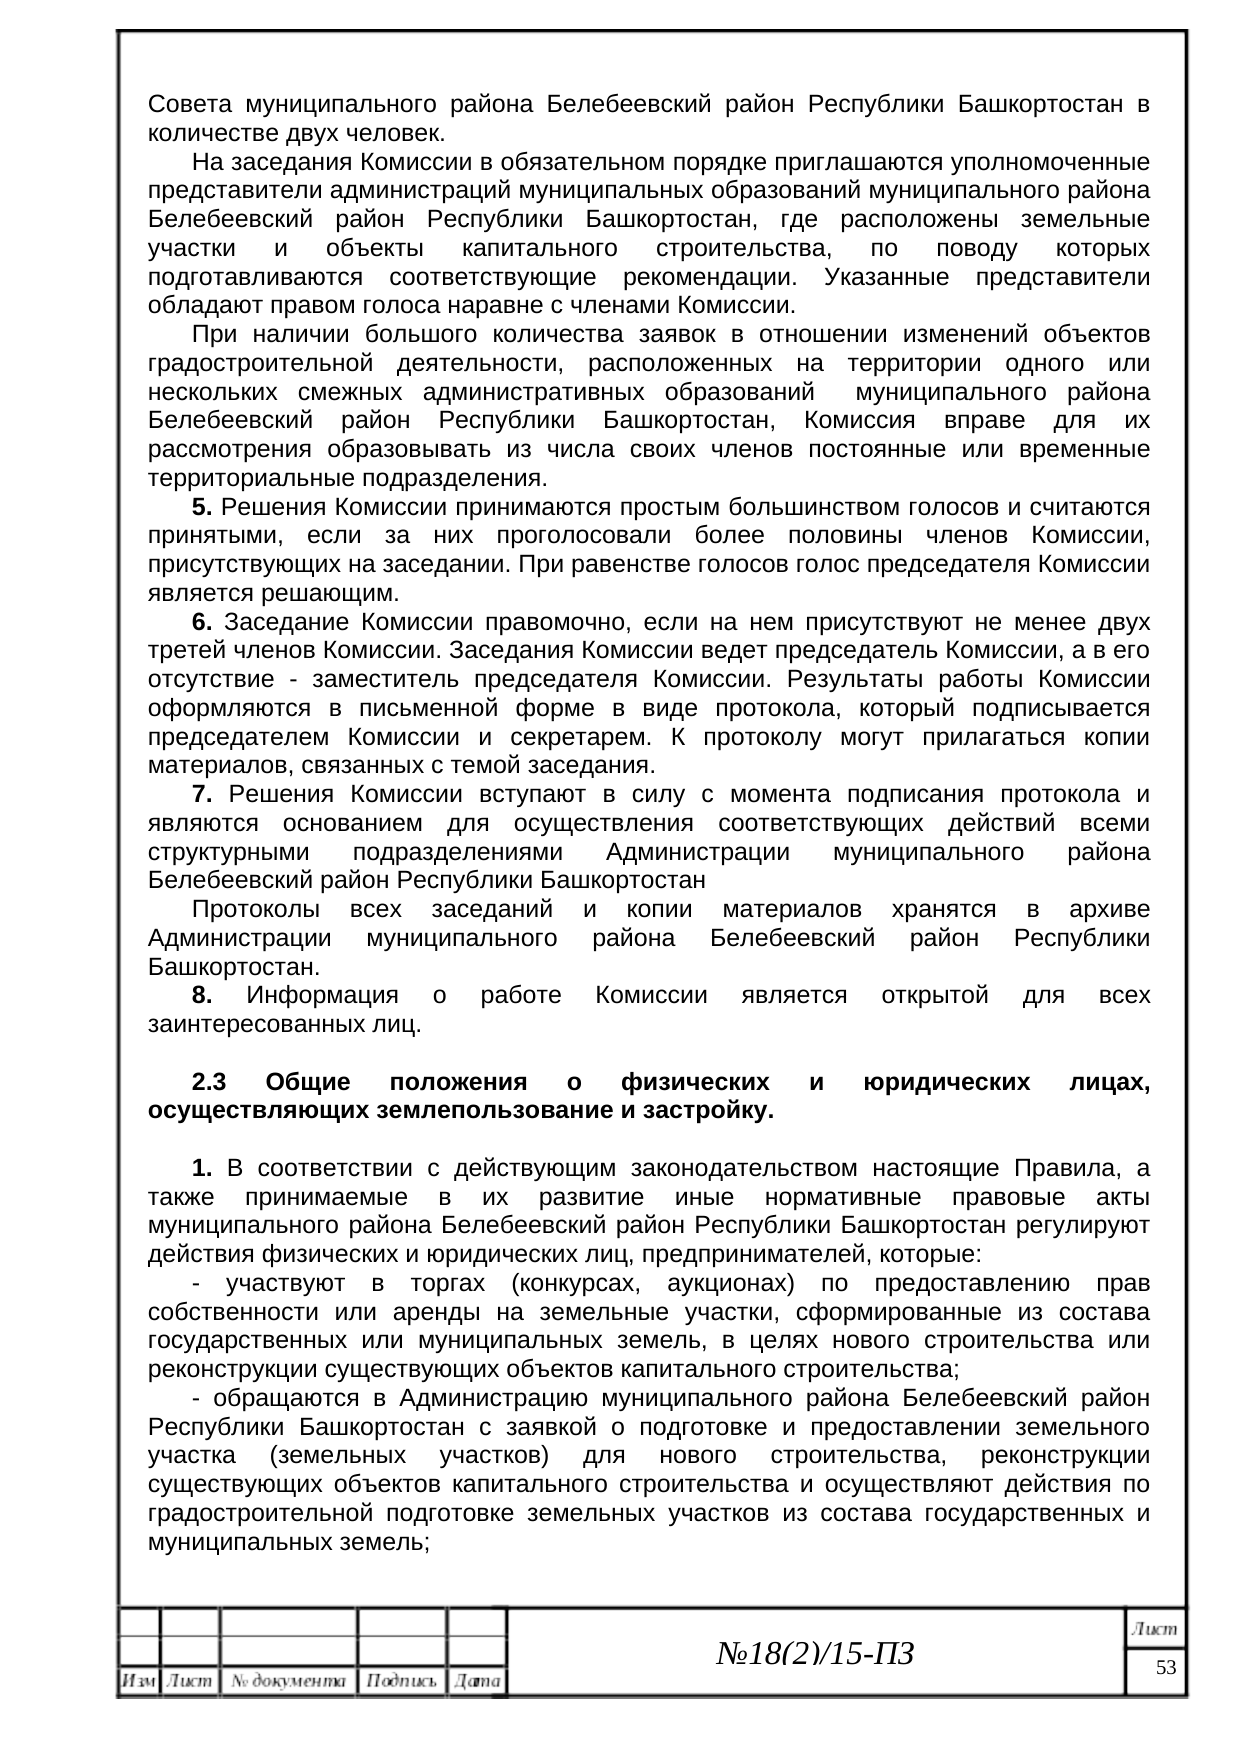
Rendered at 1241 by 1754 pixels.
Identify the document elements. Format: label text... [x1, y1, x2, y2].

text 5. Решения Комиссии принимаются простым большинством голосов и считаются принятыми, если за них проголосовали более половины членов Комиссии, присутствующих на заседании. При равенстве голосов голос председателя Комиссии является решающим. [148, 492, 1152, 607]
text - участвуют в торгах (конкурсах, аукционах) по предоставлению прав собственности или аренды на земельные участки, сформированные из состава государственных или муниципальных земель, в целях нового строительства или реконструкции существующих объектов капитального строительства; [148, 1268, 1152, 1383]
text 1. В соответствии с действующим законодательством настоящие Правила, а также принимаемые в их развитие иные нормативные правовые акты муниципального района Белебеевский район Республики Башкортостан регулируют действия физических и юридических лиц, предпринимателей, которые: [148, 1153, 1152, 1268]
text 6. Заседание Комиссии правомочно, если на нем присутствуют не менее двух третей членов Комиссии. Заседания Комиссии ведет председатель Комиссии, а в его отсутствие - заместитель председателя Комиссии. Результаты работы Комиссии оформляются в письменной форме в виде протокола, который подписывается председателем Комиссии и секретарем. К протоколу могут прилагаться копии материалов, связанных с темой заседания. [148, 607, 1152, 779]
text При наличии большого количества заявок в отношении изменений объектов градостроительной деятельности, расположенных на территории одного или нескольких смежных административных образований муниципального района Белебеевский район Республики Башкортостан, Комиссия вправе для их рассмотрения образовывать из числа своих членов постоянные или временные территориальные подразделения. [148, 319, 1152, 492]
text На заседания Комиссии в обязательном порядке приглашаются уполномоченные представители администраций муниципальных образований муниципального района Белебеевский район Республики Башкортостан, где расположены земельные участки и объекты капитального строительства, по поводу которых подготавливаются соответствующие рекомендации. Указанные представители обладают правом голоса наравне с членами Комиссии. [148, 147, 1152, 319]
text 7. Решения Комиссии вступают в силу с момента подписания протокола и являются основанием для осуществления соответствующих действий всеми структурными подразделениями Администрации муниципального района Белебеевский район Республики Башкортостан [148, 779, 1152, 894]
text Протоколы всех заседаний и копии материалов хранятся в архиве Администрации муниципального района Белебеевский район Республики Башкортостан. [148, 894, 1152, 980]
text 8. Информация о работе Комиссии является открытой для всех заинтересованных лиц. [148, 980, 1152, 1038]
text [148, 89, 1152, 147]
text 2.3 Общие положения о физических и юридических лицах, осуществляющих землепользование и застройку. [148, 1067, 1152, 1124]
text - обращаются в Администрацию муниципального района Белебеевский район Республики Башкортостан с заявкой о подготовке и предоставлении земельного участка (земельных участков) для нового строительства, реконструкции существующих объектов капитального строительства и осуществляют действия по градостроительной подготовке земельных участков из состава государственных и муниципальных земель; [148, 1383, 1152, 1555]
